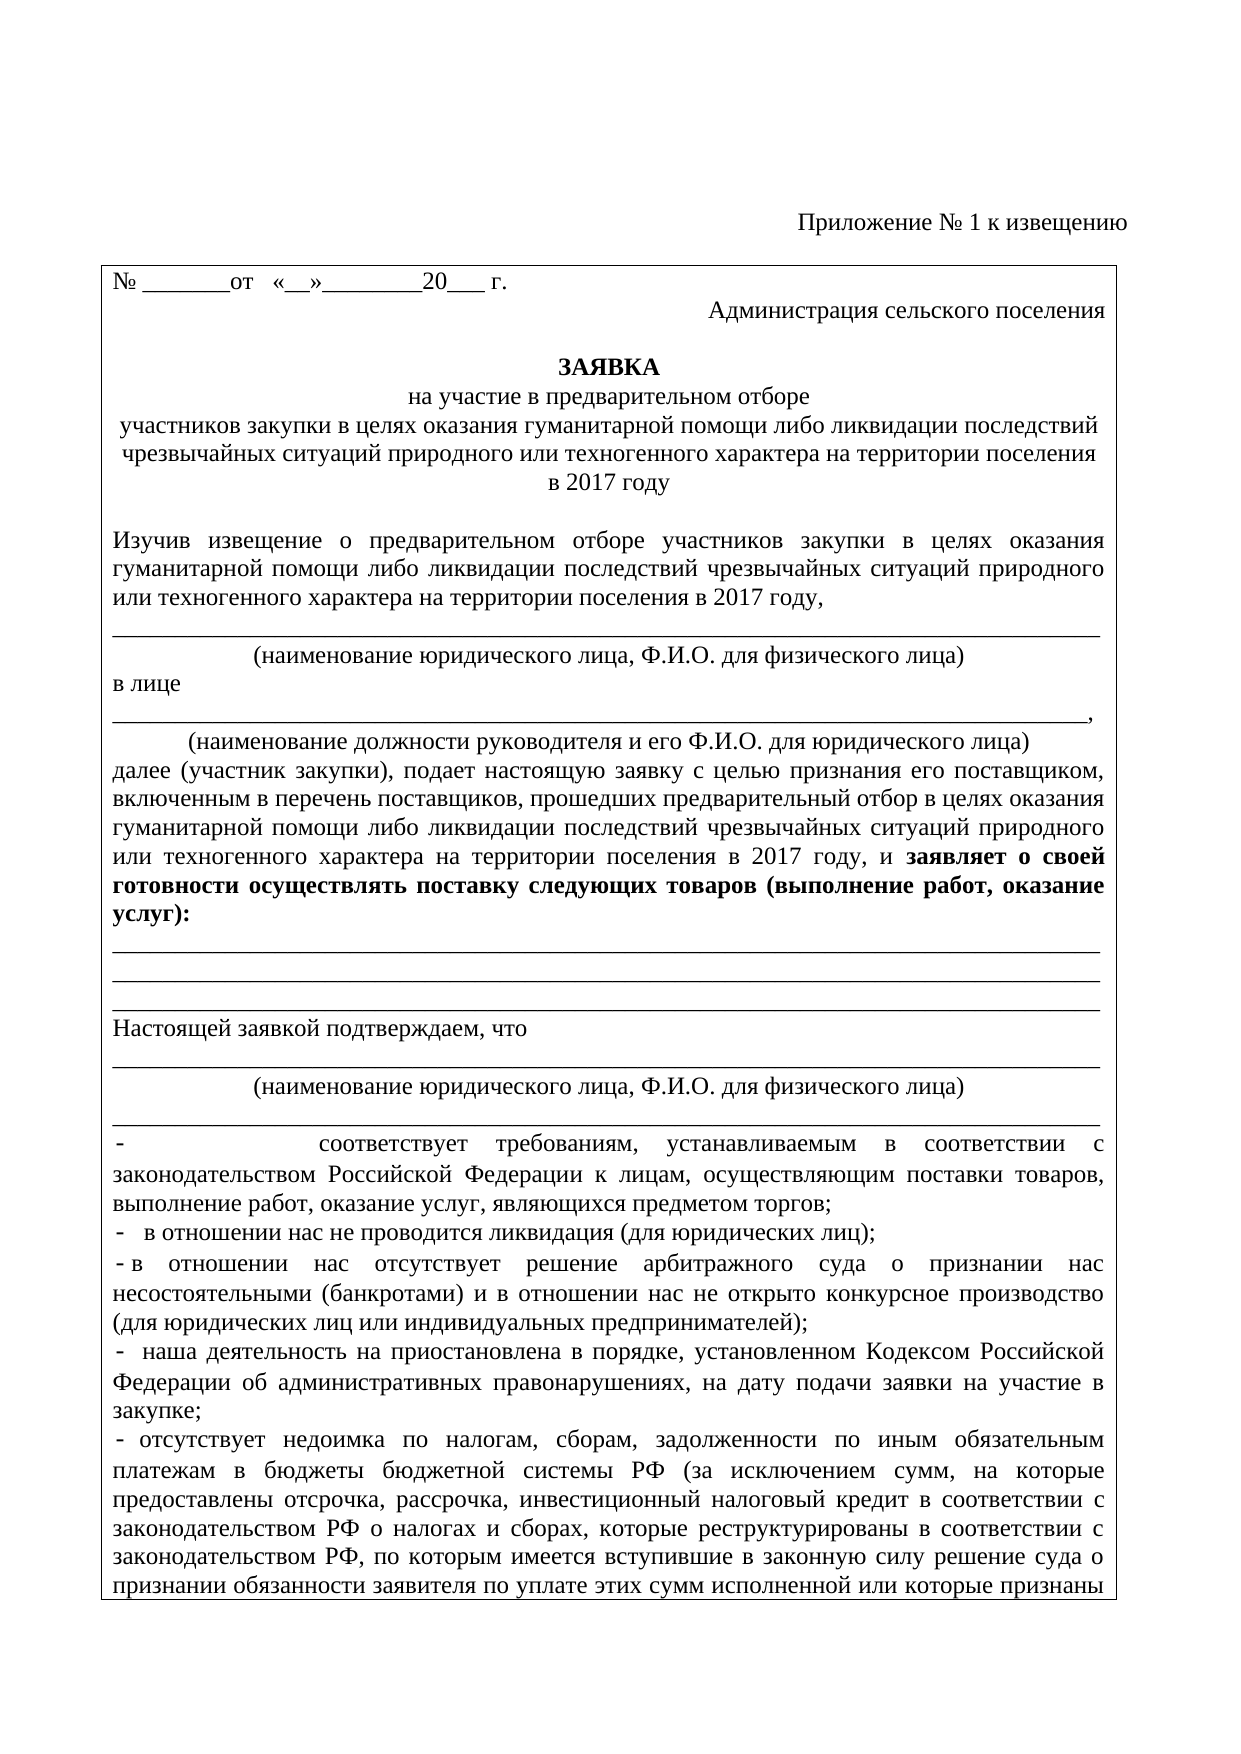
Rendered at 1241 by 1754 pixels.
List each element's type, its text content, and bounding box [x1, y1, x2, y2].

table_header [102, 266, 1116, 1599]
text Приложение № 1 к извещению [150, 207, 1128, 236]
